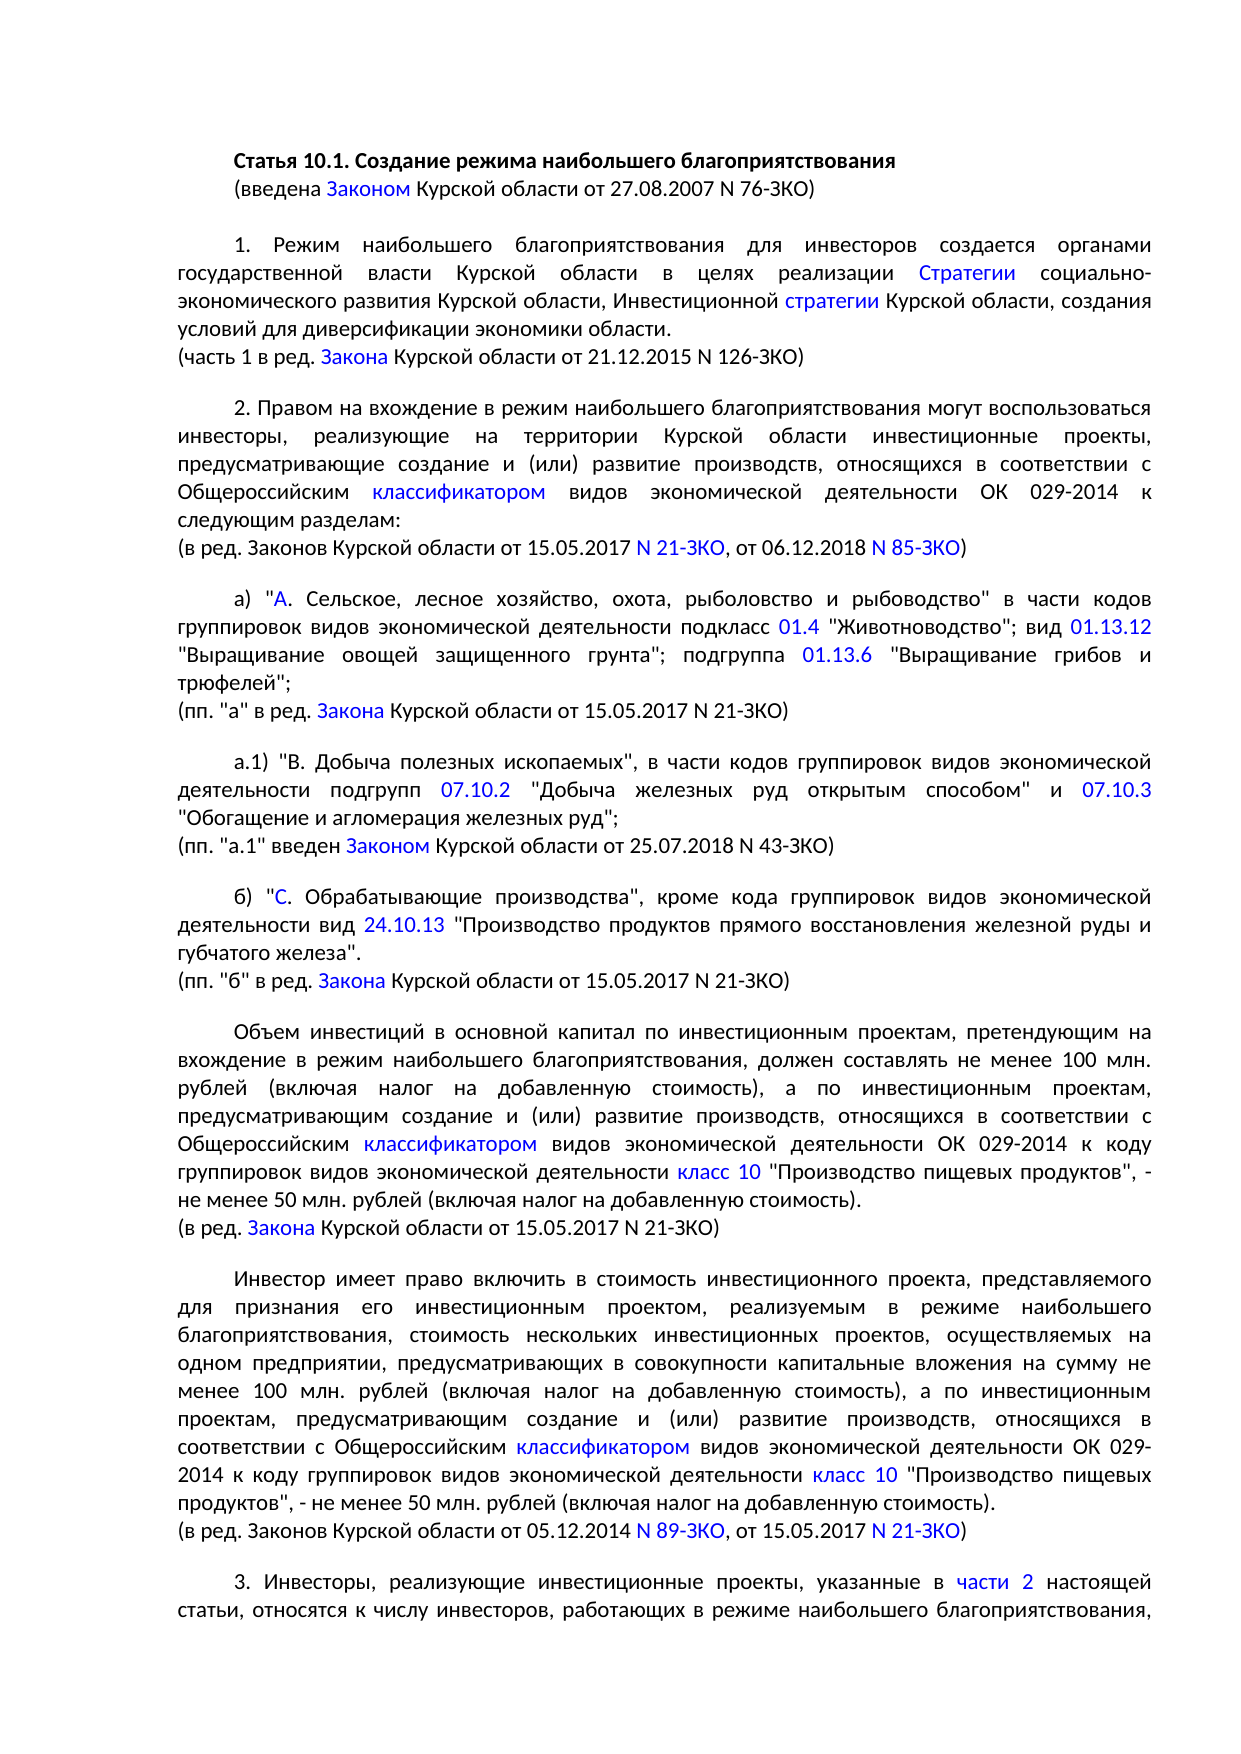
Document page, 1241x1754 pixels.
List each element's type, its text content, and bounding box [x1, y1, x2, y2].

text (в ред. Закона Курской области от 15.05.2017 N 21-ЗКО) [177, 1213, 1152, 1241]
text Инвестор имеет право включить в стоимость инвестиционного проекта, представляемого для признания его инвестиционным проектом, реализуемым в режиме наибольшего благоприятствования, стоимость нескольких инвестиционных проектов, осуществляемых на одном предприятии, предусматривающих в совокупности капитальные вложения на сумму не менее 100 млн. рублей (включая налог на добавленную стоимость), а по инвестиционным проектам, предусматривающим создание и (или) развитие производств, относящихся в соответствии с Общероссийским классификатором видов экономической деятельности ОК 029-2014 к коду группировок видов экономической деятельности класс 10 "Производство пищевых продуктов", - не менее 50 млн. рублей (включая налог на добавленную стоимость). [177, 1264, 1152, 1517]
text (в ред. Законов Курской области от 15.05.2017 N 21-ЗКО, от 06.12.2018 N 85-ЗКО) [177, 533, 1152, 561]
text (пп. "б" в ред. Закона Курской области от 15.05.2017 N 21-ЗКО) [177, 966, 1152, 994]
text (пп. "а" в ред. Закона Курской области от 15.05.2017 N 21-ЗКО) [177, 696, 1152, 724]
title Статья 10.1. Создание режима наибольшего благоприятствования [177, 146, 1152, 174]
text б) "C. Обрабатывающие производства", кроме кода группировок видов экономической деятельности вид 24.10.13 "Производство продуктов прямого восстановления железной руды и губчатого железа". [177, 882, 1152, 966]
text (в ред. Законов Курской области от 05.12.2014 N 89-ЗКО, от 15.05.2017 N 21-ЗКО) [177, 1517, 1152, 1544]
text а.1) "В. Добыча полезных ископаемых", в части кодов группировок видов экономической деятельности подгрупп 07.10.2 "Добыча железных руд открытым способом" и 07.10.3 "Обогащение и агломерация железных руд"; [177, 747, 1152, 831]
text Объем инвестиций в основной капитал по инвестиционным проектам, претендующим на вхождение в режим наибольшего благоприятствования, должен составлять не менее 100 млн. рублей (включая налог на добавленную стоимость), а по инвестиционным проектам, предусматривающим создание и (или) развитие производств, относящихся в соответствии с Общероссийским классификатором видов экономической деятельности ОК 029-2014 к коду группировок видов экономической деятельности класс 10 "Производство пищевых продуктов", - не менее 50 млн. рублей (включая налог на добавленную стоимость). [177, 1017, 1152, 1213]
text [177, 1567, 1152, 1623]
text (часть 1 в ред. Закона Курской области от 21.12.2015 N 126-ЗКО) [177, 342, 1152, 370]
text 1. Режим наибольшего благоприятствования для инвесторов создается органами государственной власти Курской области в целях реализации Стратегии социально-экономического развития Курской области, Инвестиционной стратегии Курской области, создания условий для диверсификации экономики области. [177, 230, 1152, 342]
text а) "A. Сельское, лесное хозяйство, охота, рыболовство и рыбоводство" в части кодов группировок видов экономической деятельности подкласс 01.4 "Животноводство"; вид 01.13.12 "Выращивание овощей защищенного грунта"; подгруппа 01.13.6 "Выращивание грибов и трюфелей"; [177, 584, 1152, 696]
text 2. Правом на вхождение в режим наибольшего благоприятствования могут воспользоваться инвесторы, реализующие на территории Курской области инвестиционные проекты, предусматривающие создание и (или) развитие производств, относящихся в соответствии с Общероссийским классификатором видов экономической деятельности ОК 029-2014 к следующим разделам: [177, 393, 1152, 533]
text (пп. "а.1" введен Законом Курской области от 25.07.2018 N 43-ЗКО) [177, 831, 1152, 859]
text (введена Законом Курской области от 27.08.2007 N 76-ЗКО) [177, 174, 1152, 202]
